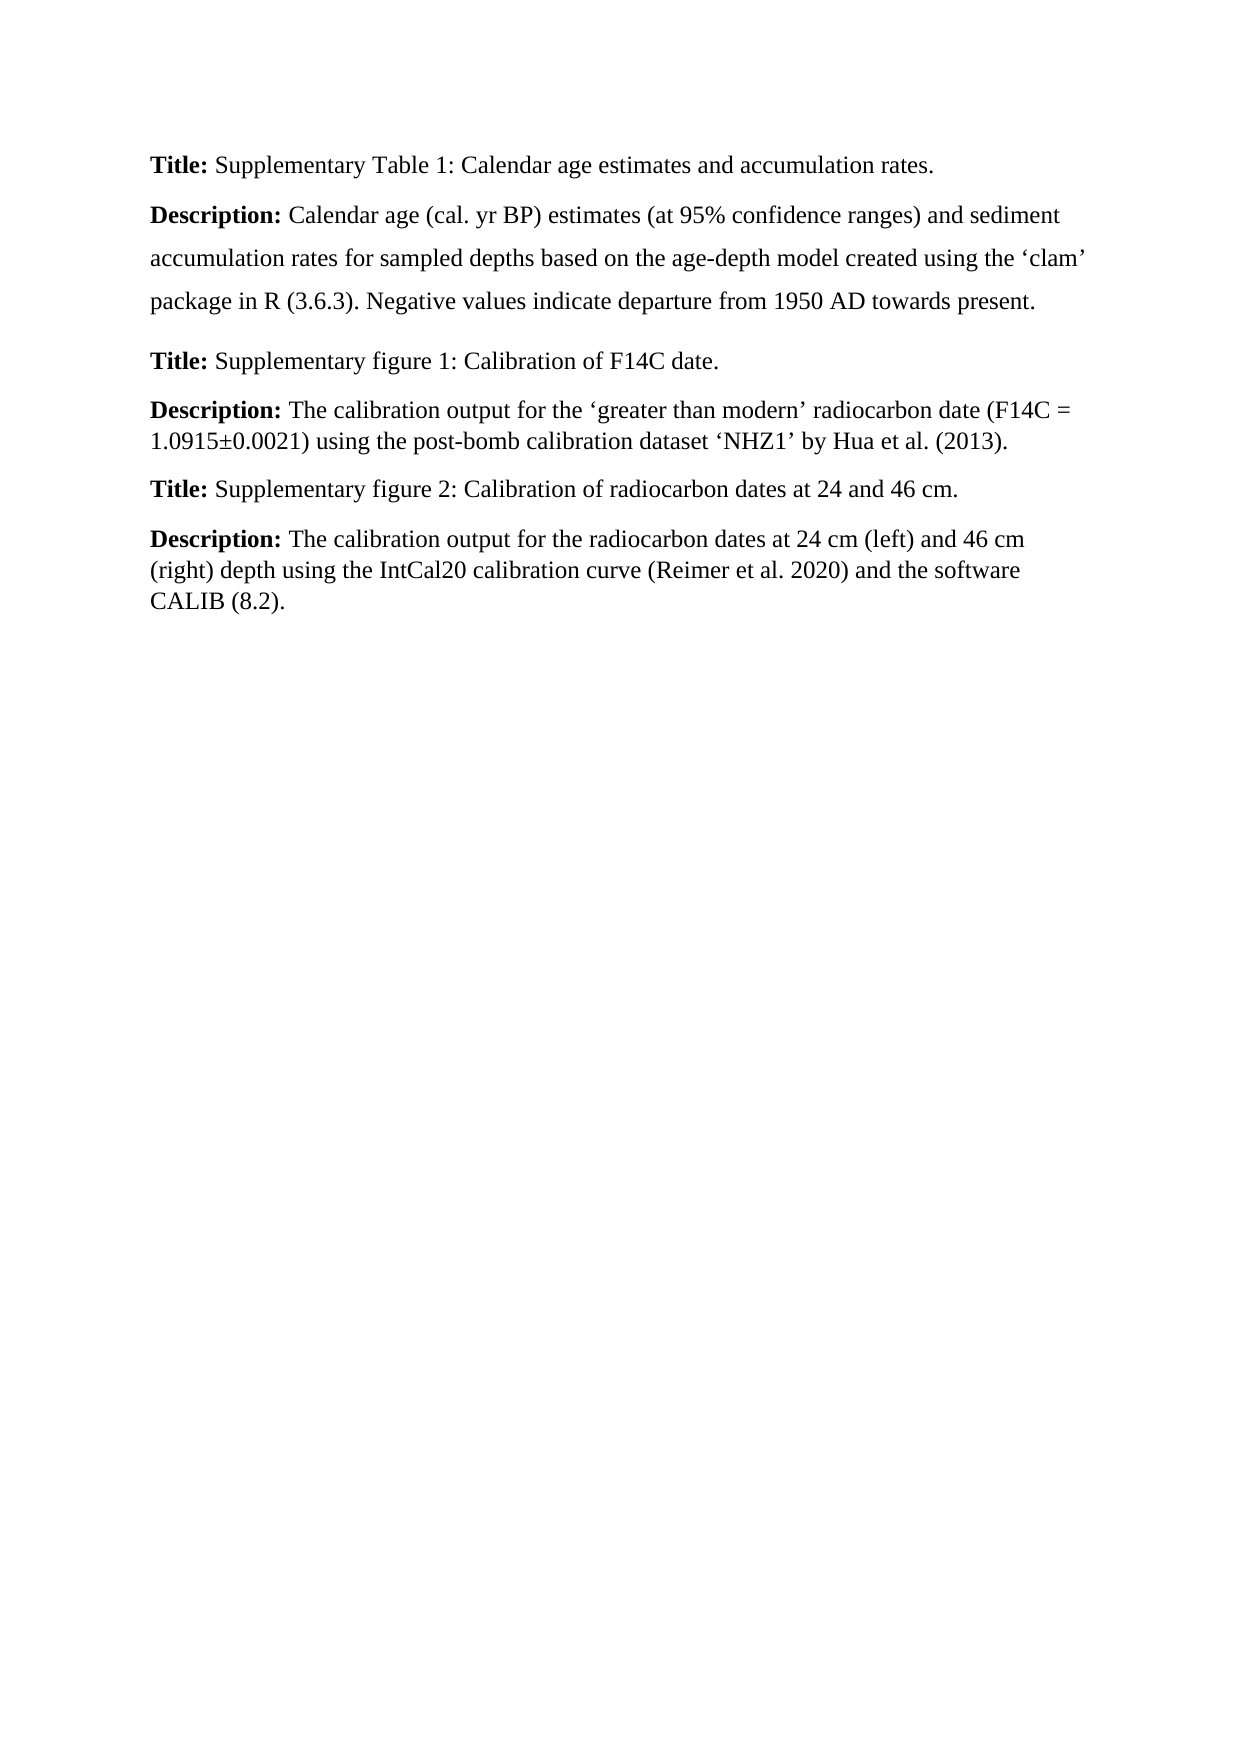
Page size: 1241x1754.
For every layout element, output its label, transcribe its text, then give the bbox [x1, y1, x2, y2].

text Title: Supplementary Table 1: Calendar age estimates and accumulation rates. [150, 150, 1090, 179]
text Description: Calendar age (cal. yr BP) estimates (at 95% confidence ranges) and sediment accumulation rates for sampled depths based on the age-depth model created using the ‘clam’ package in R (3.6.3). Negative values indicate departure from 1950 AD towards present. [150, 200, 1090, 315]
text Description: The calibration output for the radiocarbon dates at 24 cm (left) and 46 cm (right) depth using the IntCal20 calibration curve (Reimer et al. 2020) and the software CALIB (8.2). [150, 524, 1090, 615]
text Title: Supplementary figure 1: Calibration of F14C date. [150, 346, 1090, 374]
text Title: Supplementary figure 2: Calibration of radiocarbon dates at 24 and 46 cm. [150, 474, 1090, 503]
text Description: The calibration output for the ‘greater than modern’ radiocarbon date (F14C = 1.0915±0.0021) using the post-bomb calibration dataset ‘NHZ1’ by Hua et al. (2013). [150, 395, 1090, 455]
